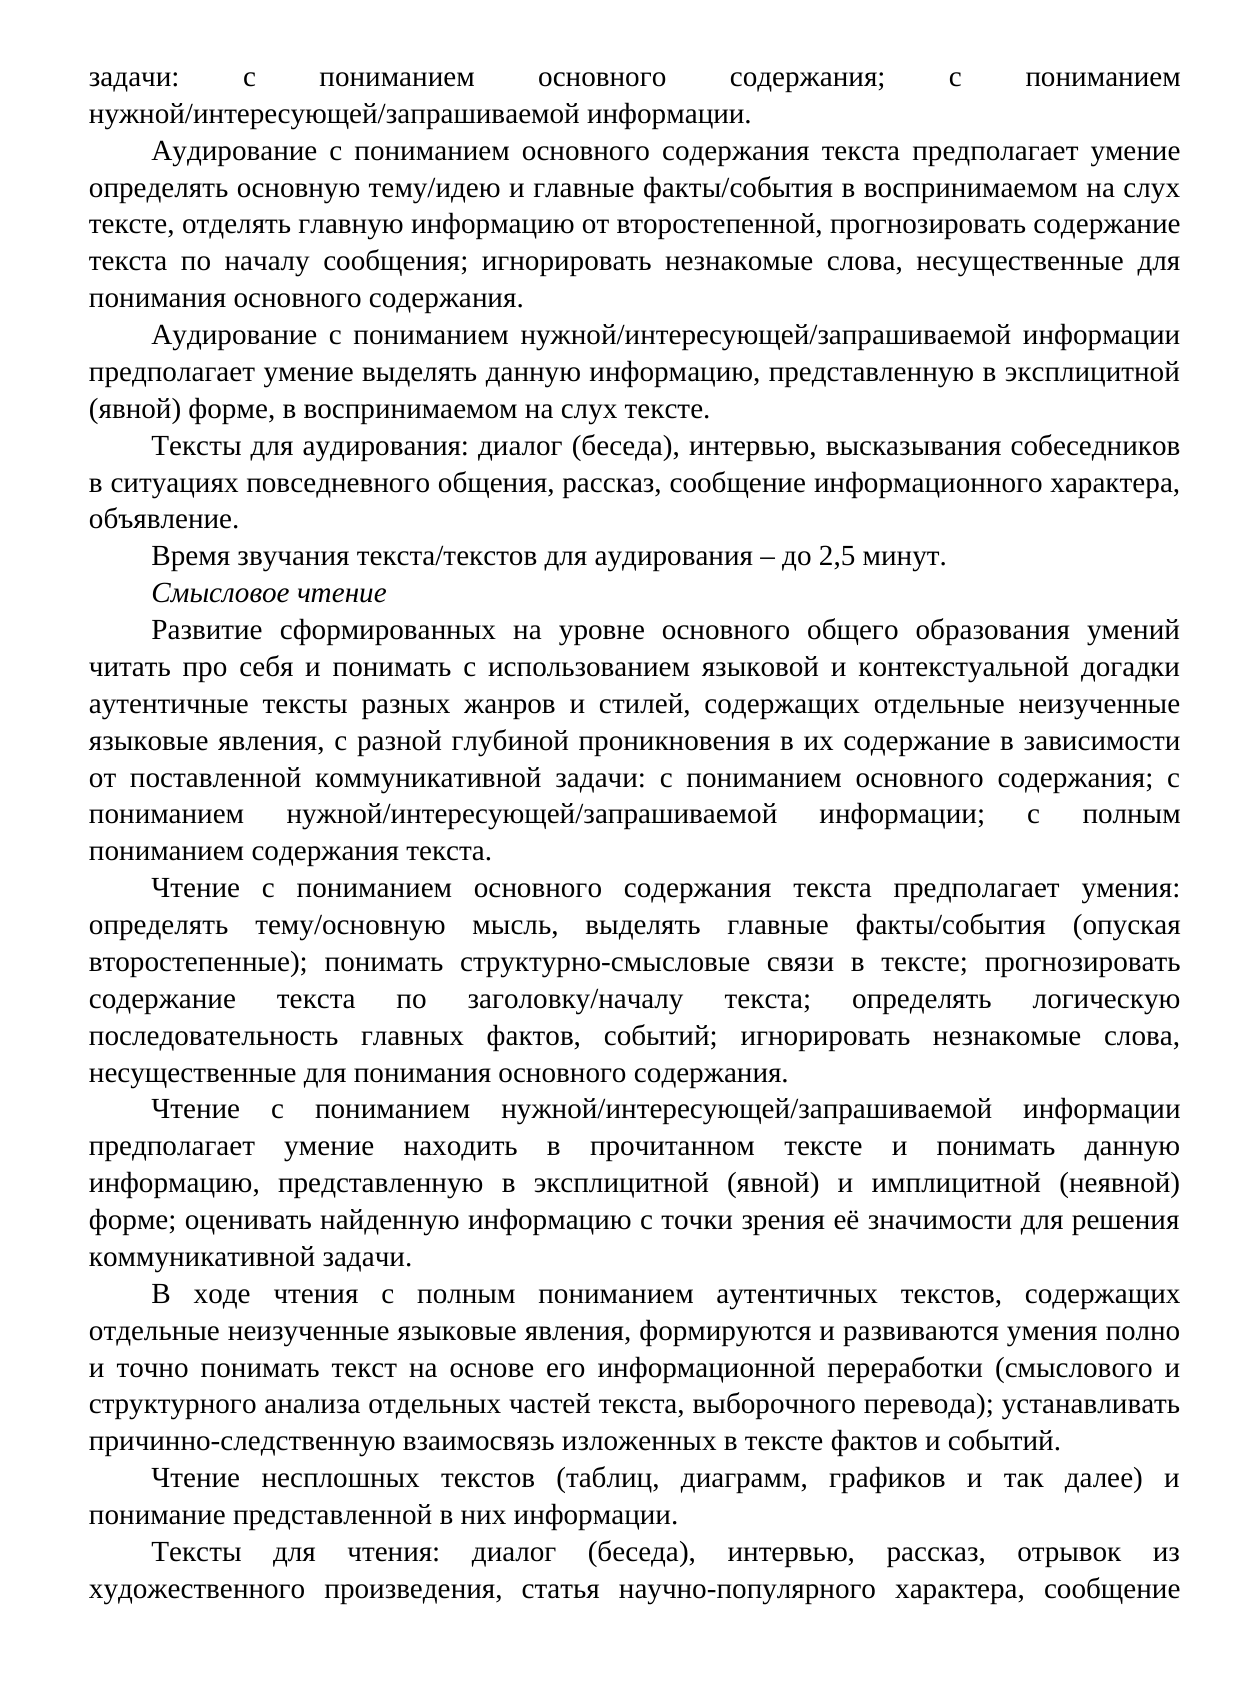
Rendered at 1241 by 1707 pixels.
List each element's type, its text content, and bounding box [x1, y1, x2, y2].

text В ходе чтения с полным пониманием аутентичных текстов, содержащих отдельные неизученные языковые явления, формируются и развиваются умения полно и точно понимать текст на основе его информационной переработки (смыслового и структурного анализа отдельных частей текста, выборочного перевода); устанавливать причинно-следственную взаимосвязь изложенных в тексте фактов и событий. [89, 1276, 1181, 1457]
text Тексты для аудирования: диалог (беседа), интервью, высказывания собеседников в ситуациях повседневного общения, рассказ, сообщение информационного характера, объявление. [89, 428, 1181, 535]
text Аудирование с пониманием основного содержания текста предполагает умение определять основную тему/идею и главные факты/события в воспринимаемом на слух тексте, отделять главную информацию от второстепенной, прогнозировать содержание текста по началу сообщения; игнорировать незнакомые слова, несущественные для понимания основного содержания. [89, 133, 1181, 314]
text Время звучания текста/текстов для аудирования – до 2,5 минут. [89, 538, 1181, 572]
text Смысловое чтение [89, 575, 1181, 609]
text Аудирование с пониманием нужной/интересующей/запрашиваемой информации предполагает умение выделять данную информацию, представленную в эксплицитной (явной) форме, в воспринимаемом на слух тексте. [89, 317, 1181, 424]
text Чтение несплошных текстов (таблиц, диаграмм, графиков и так далее) и понимание представленной в них информации. [89, 1460, 1181, 1531]
text Чтение с пониманием нужной/интересующей/запрашиваемой информации предполагает умение находить в прочитанном тексте и понимать данную информацию, представленную в эксплицитной (явной) и имплицитной (неявной) форме; оценивать найденную информацию с точки зрения её значимости для решения коммуникативной задачи. [89, 1092, 1181, 1273]
text Чтение с пониманием основного содержания текста предполагает умения: определять тему/основную мысль, выделять главные факты/события (опуская второстепенные); понимать структурно-смысловые связи в тексте; прогнозировать содержание текста по заголовку/началу текста; определять логическую последовательность главных фактов, событий; игнорировать незнакомые слова, несущественные для понимания основного содержания. [89, 870, 1181, 1088]
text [89, 59, 1181, 129]
text Развитие сформированных на уровне основного общего образования умений читать про себя и понимать с использованием языковой и контекстуальной догадки аутентичные тексты разных жанров и стилей, содержащих отдельные неизученные языковые явления, с разной глубиной проникновения в их содержание в зависимости от поставленной коммуникативной задачи: с пониманием основного содержания; с пониманием нужной/интересующей/запрашиваемой информации; с полным пониманием содержания текста. [89, 612, 1181, 867]
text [89, 1534, 1181, 1604]
